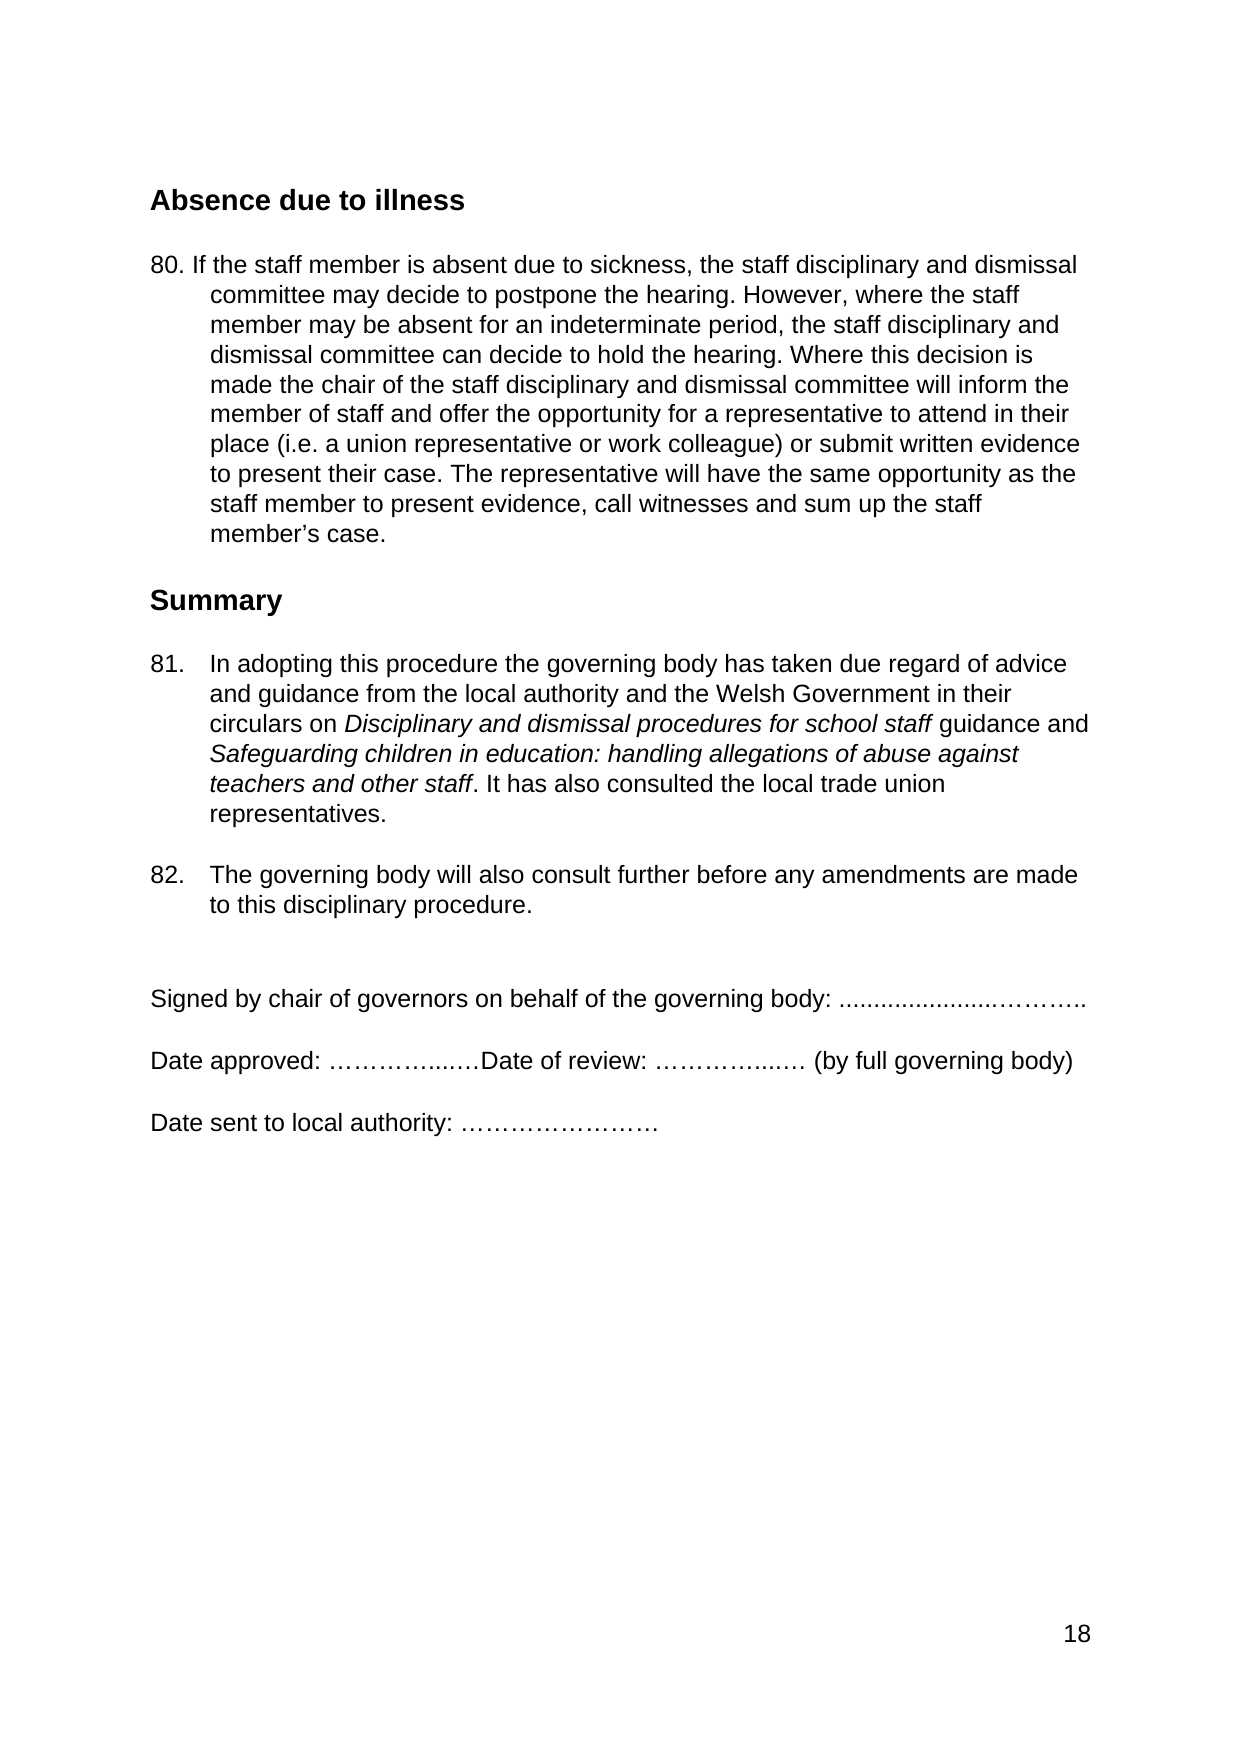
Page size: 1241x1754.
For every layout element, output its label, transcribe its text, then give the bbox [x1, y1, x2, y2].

text Signed by chair of governors on behalf of the governing body: .......................……….. [150, 984, 1089, 1013]
text Date approved: …………....…Date of review: …………....… (by full governing body) [150, 1046, 1089, 1075]
list The governing body will also consult further before any amendments are made to this disciplinary procedure. [150, 860, 1089, 919]
subtitle Summary [149, 583, 1089, 616]
subtitle Absence due to illness [149, 183, 1089, 217]
list In adopting this procedure the governing body has taken due regard of advice and guidance from the local authority and the Welsh Government in their circulars on Disciplinary and dismissal procedures for school staff guidance and Safeguarding children in education: handling allegations of abuse against teachers and other staff. It has also consulted the local trade union representatives. [150, 649, 1089, 828]
text Date sent to local authority: …………………… [150, 1107, 1089, 1136]
text 80. If the staff member is absent due to sickness, the staff disciplinary and dismissal committee may decide to postpone the hearing. However, where the staff member may be absent for an indeterminate period, the staff disciplinary and dismissal committee can decide to hold the hearing. Where this decision is made the chair of the staff disciplinary and dismissal committee will inform the member of staff and offer the opportunity for a representative to attend in their place (i.e. a union representative or work colleague) or submit written evidence to present their case. The representative will have the same opportunity as the staff member to present evidence, call witnesses and sum up the staff member’s case. [150, 250, 1089, 548]
